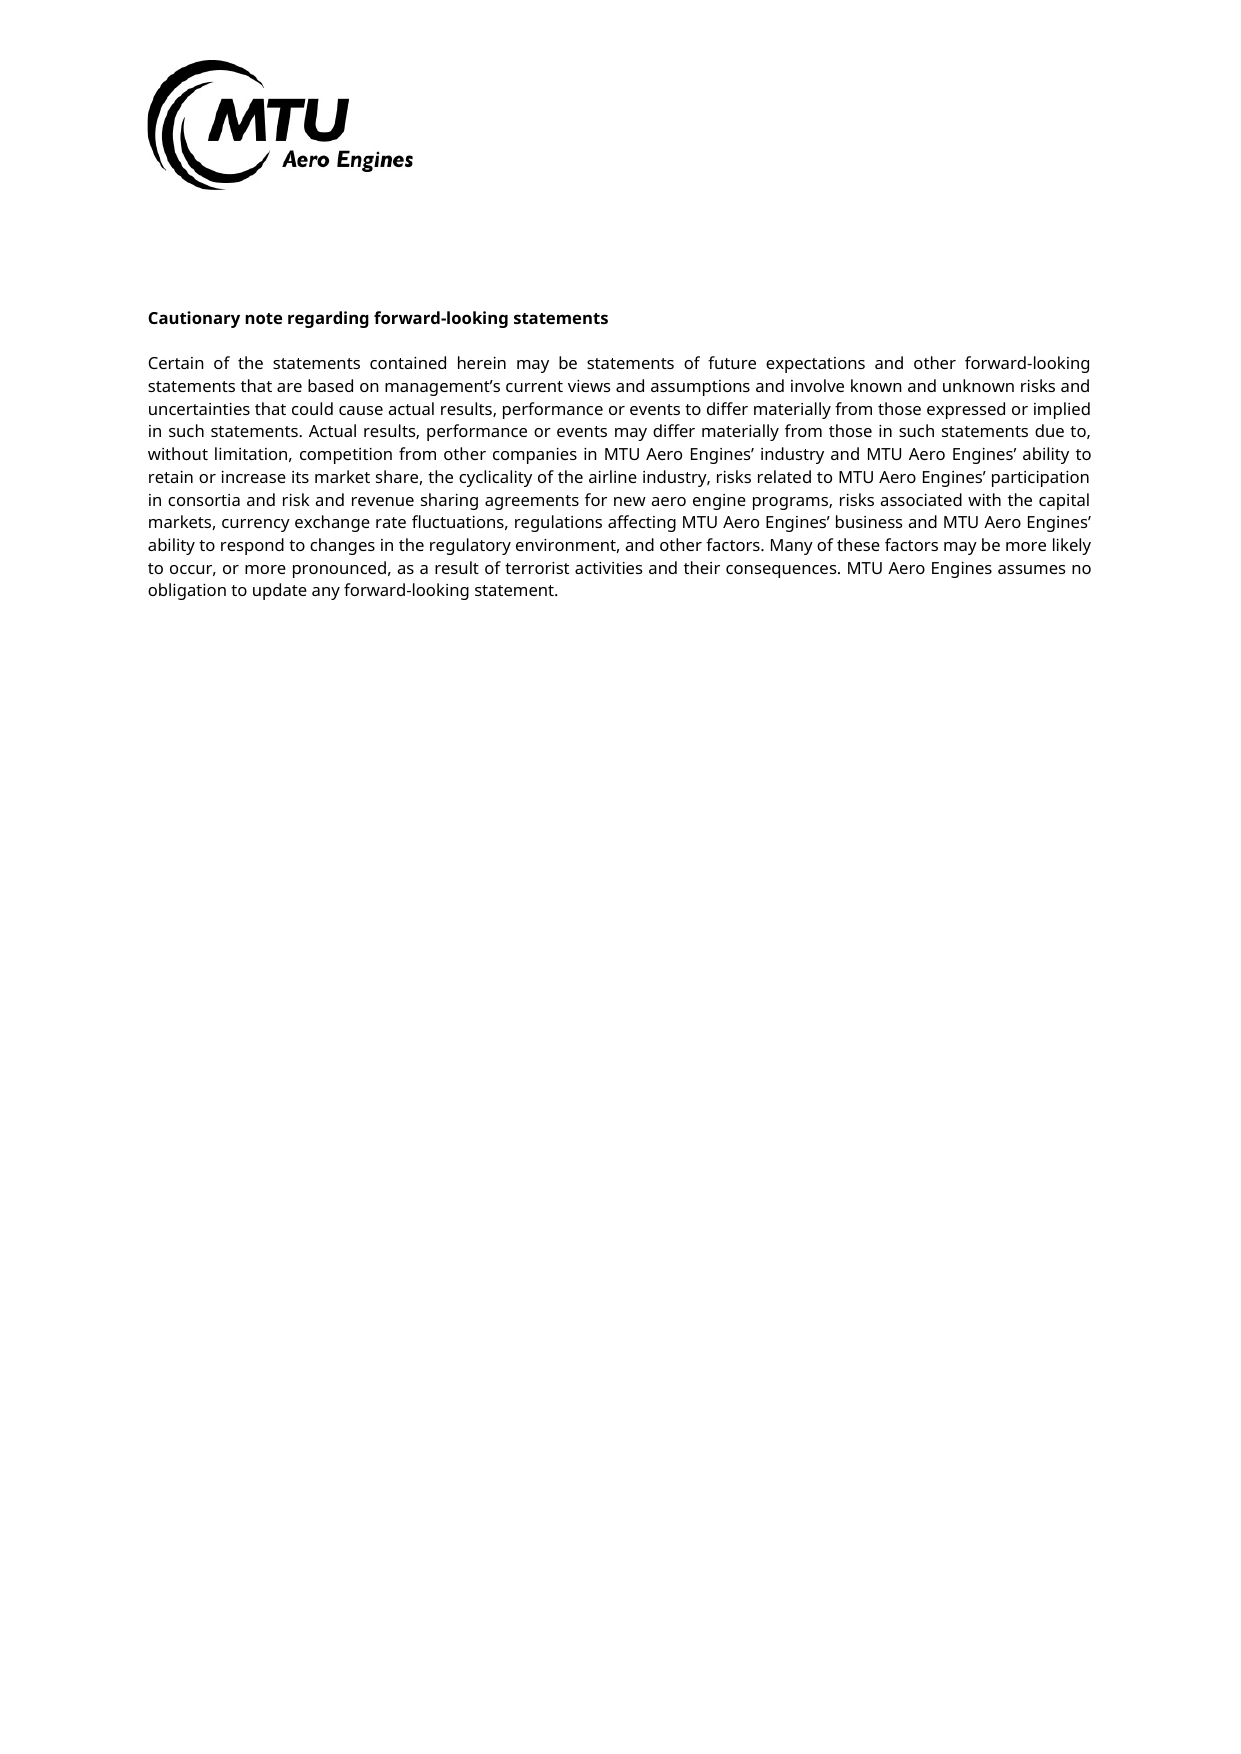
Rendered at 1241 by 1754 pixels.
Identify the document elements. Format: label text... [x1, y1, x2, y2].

text Certain of the statements contained herein may be statements of future expectations and other forward-looking statements that are based on management’s current views and assumptions and involve known and unknown risks and uncertainties that could cause actual results, performance or events to differ materially from those expressed or implied in such statements. Actual results, performance or events may differ materially from those in such statements due to, without limitation, competition from other companies in MTU Aero Engines’ industry and MTU Aero Engines’ ability to retain or increase its market share, the cyclicality of the airline industry, risks related to MTU Aero Engines’ participation in consortia and risk and revenue sharing agreements for new aero engine programs, risks associated with the capital markets, currency exchange rate fluctuations, regulations affecting MTU Aero Engines’ business and MTU Aero Engines’ ability to respond to changes in the regulatory environment, and other factors. Many of these factors may be more likely to occur, or more pronounced, as a result of terrorist activities and their consequences. MTU Aero Engines assumes no obligation to update any forward-looking statement. [148, 352, 1093, 602]
picture [147, 60, 413, 190]
text Cautionary note regarding forward-looking statements [148, 307, 1122, 329]
